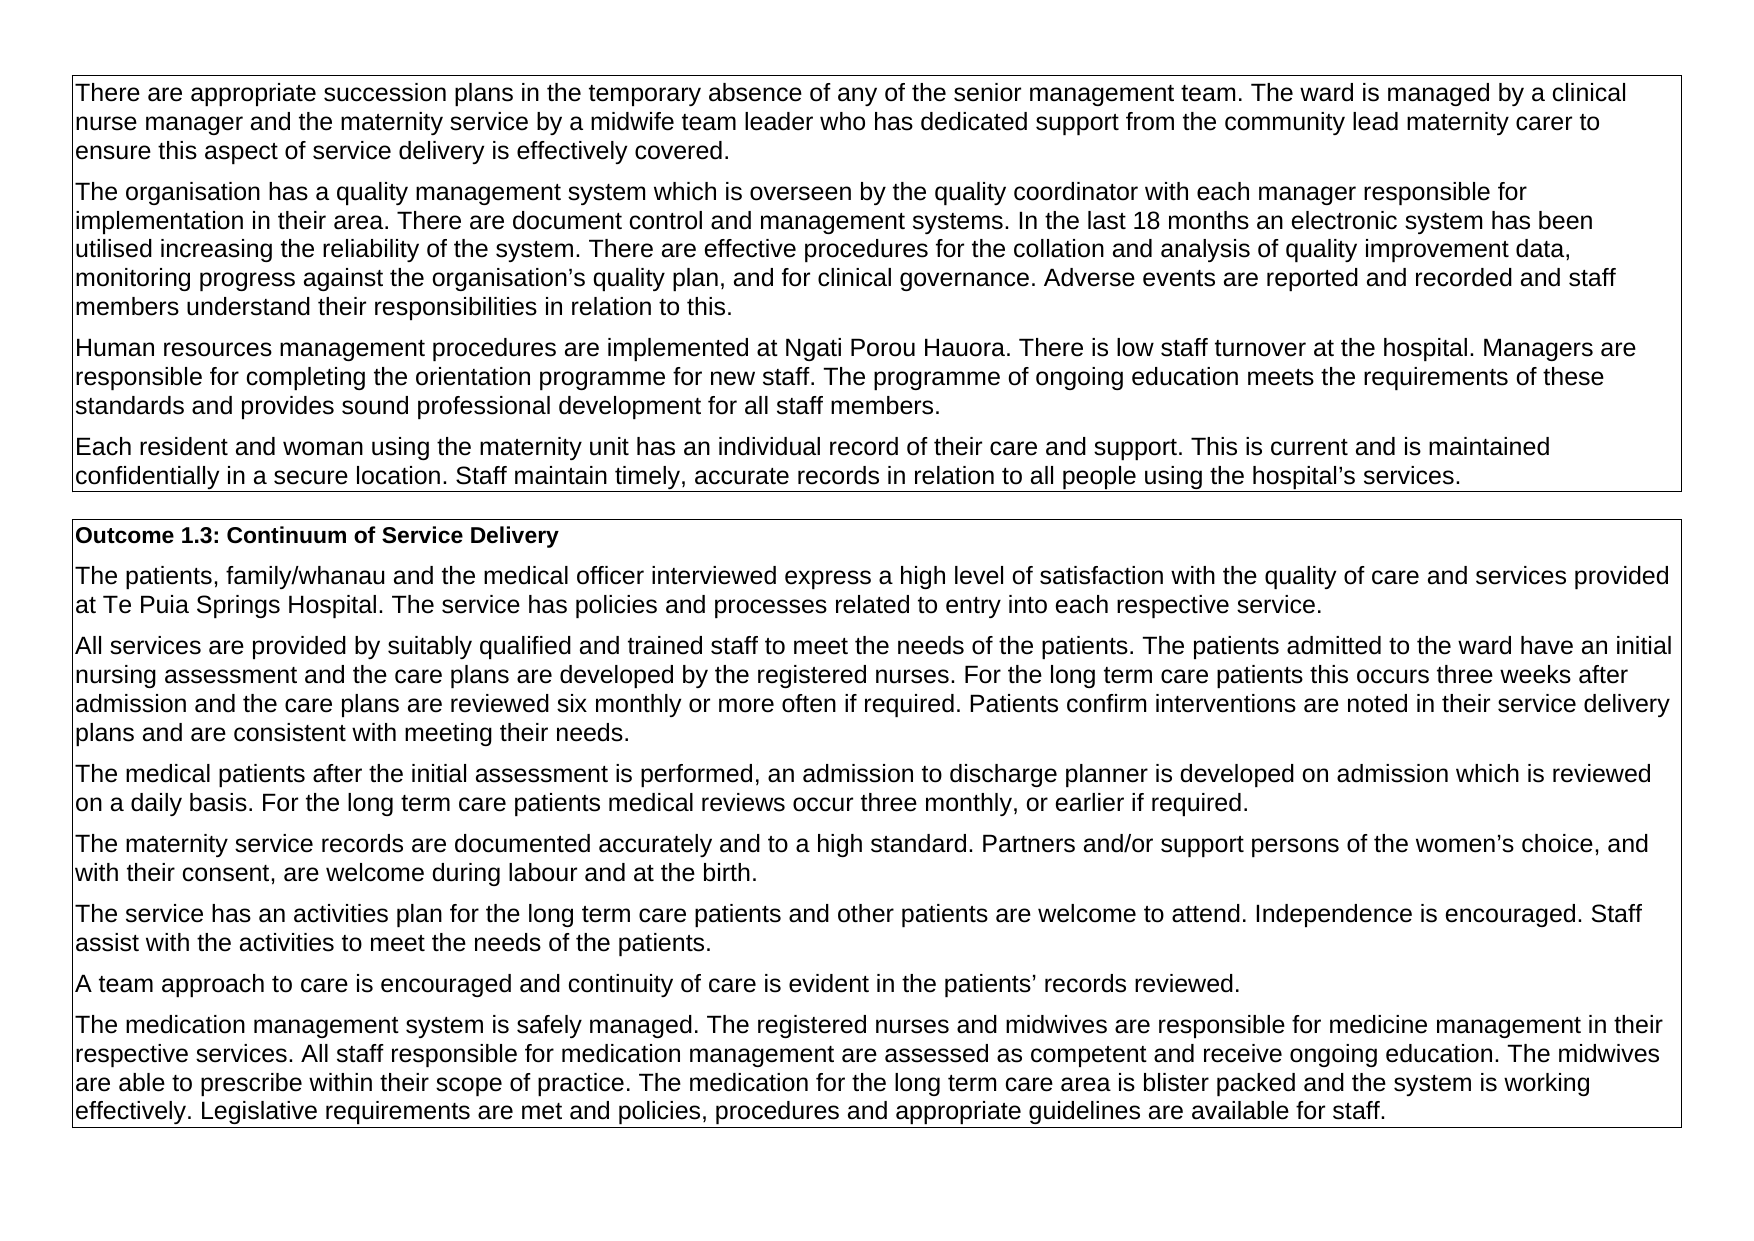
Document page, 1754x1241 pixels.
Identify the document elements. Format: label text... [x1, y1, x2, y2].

text The medication management system is safely managed. The registered nurses and midwives are responsible for medicine management in their respective services. All staff responsible for medication management are assessed as competent and receive ongoing education. The midwives are able to prescribe within their scope of practice. The medication for the long term care area is blister packed and the system is working effectively. Legislative requirements are met and policies, procedures and appropriate guidelines are available for staff. [73, 1007, 1681, 1127]
text There are appropriate succession plans in the temporary absence of any of the senior management team. The ward is managed by a clinical nurse manager and the maternity service by a midwife team leader who has dedicated support from the community lead maternity carer to ensure this aspect of service delivery is effectively covered. [73, 76, 1681, 164]
text Outcome 1.3: Continuum of Service Delivery [73, 520, 1681, 549]
text The organisation has a quality management system which is overseen by the quality coordinator with each manager responsible for implementation in their area. There are document control and management systems. In the last 18 months an electronic system has been utilised increasing the reliability of the system. There are effective procedures for the collation and analysis of quality improvement data, monitoring progress against the organisation’s quality plan, and for clinical governance. Adverse events are reported and recorded and staff members understand their responsibilities in relation to this. [73, 174, 1681, 321]
text Human resources management procedures are implemented at Ngati Porou Hauora. There is low staff turnover at the hospital. Managers are responsible for completing the orientation programme for new staff. The programme of ongoing education meets the requirements of these standards and provides sound professional development for all staff members. [73, 330, 1681, 419]
text A team approach to care is encouraged and continuity of care is evident in the patients’ records reviewed. [73, 966, 1681, 998]
text All services are provided by suitably qualified and trained staff to meet the needs of the patients. The patients admitted to the ward have an initial nursing assessment and the care plans are developed by the registered nurses. For the long term care patients this occurs three weeks after admission and the care plans are reviewed six monthly or more often if required. Patients confirm interventions are noted in their service delivery plans and are consistent with meeting their needs. [73, 628, 1681, 746]
text The patients, family/whanau and the medical officer interviewed express a high level of satisfaction with the quality of care and services provided at Te Puia Springs Hospital. The service has policies and processes related to entry into each respective service. [73, 558, 1681, 619]
text The service has an activities plan for the long term care patients and other patients are welcome to attend. Independence is encouraged. Staff assist with the activities to meet the needs of the patients. [73, 896, 1681, 956]
text The medical patients after the initial assessment is performed, an admission to discharge planner is developed on admission which is reviewed on a daily basis. For the long term care patients medical reviews occur three monthly, or earlier if required. [73, 756, 1681, 816]
text Each resident and woman using the maternity unit has an individual record of their care and support. This is current and is maintained confidentially in a secure location. Staff maintain timely, accurate records in relation to all people using the hospital’s services. [73, 429, 1681, 491]
text The maternity service records are documented accurately and to a high standard. Partners and/or support persons of the women’s choice, and with their consent, are welcome during labour and at the birth. [73, 826, 1681, 886]
